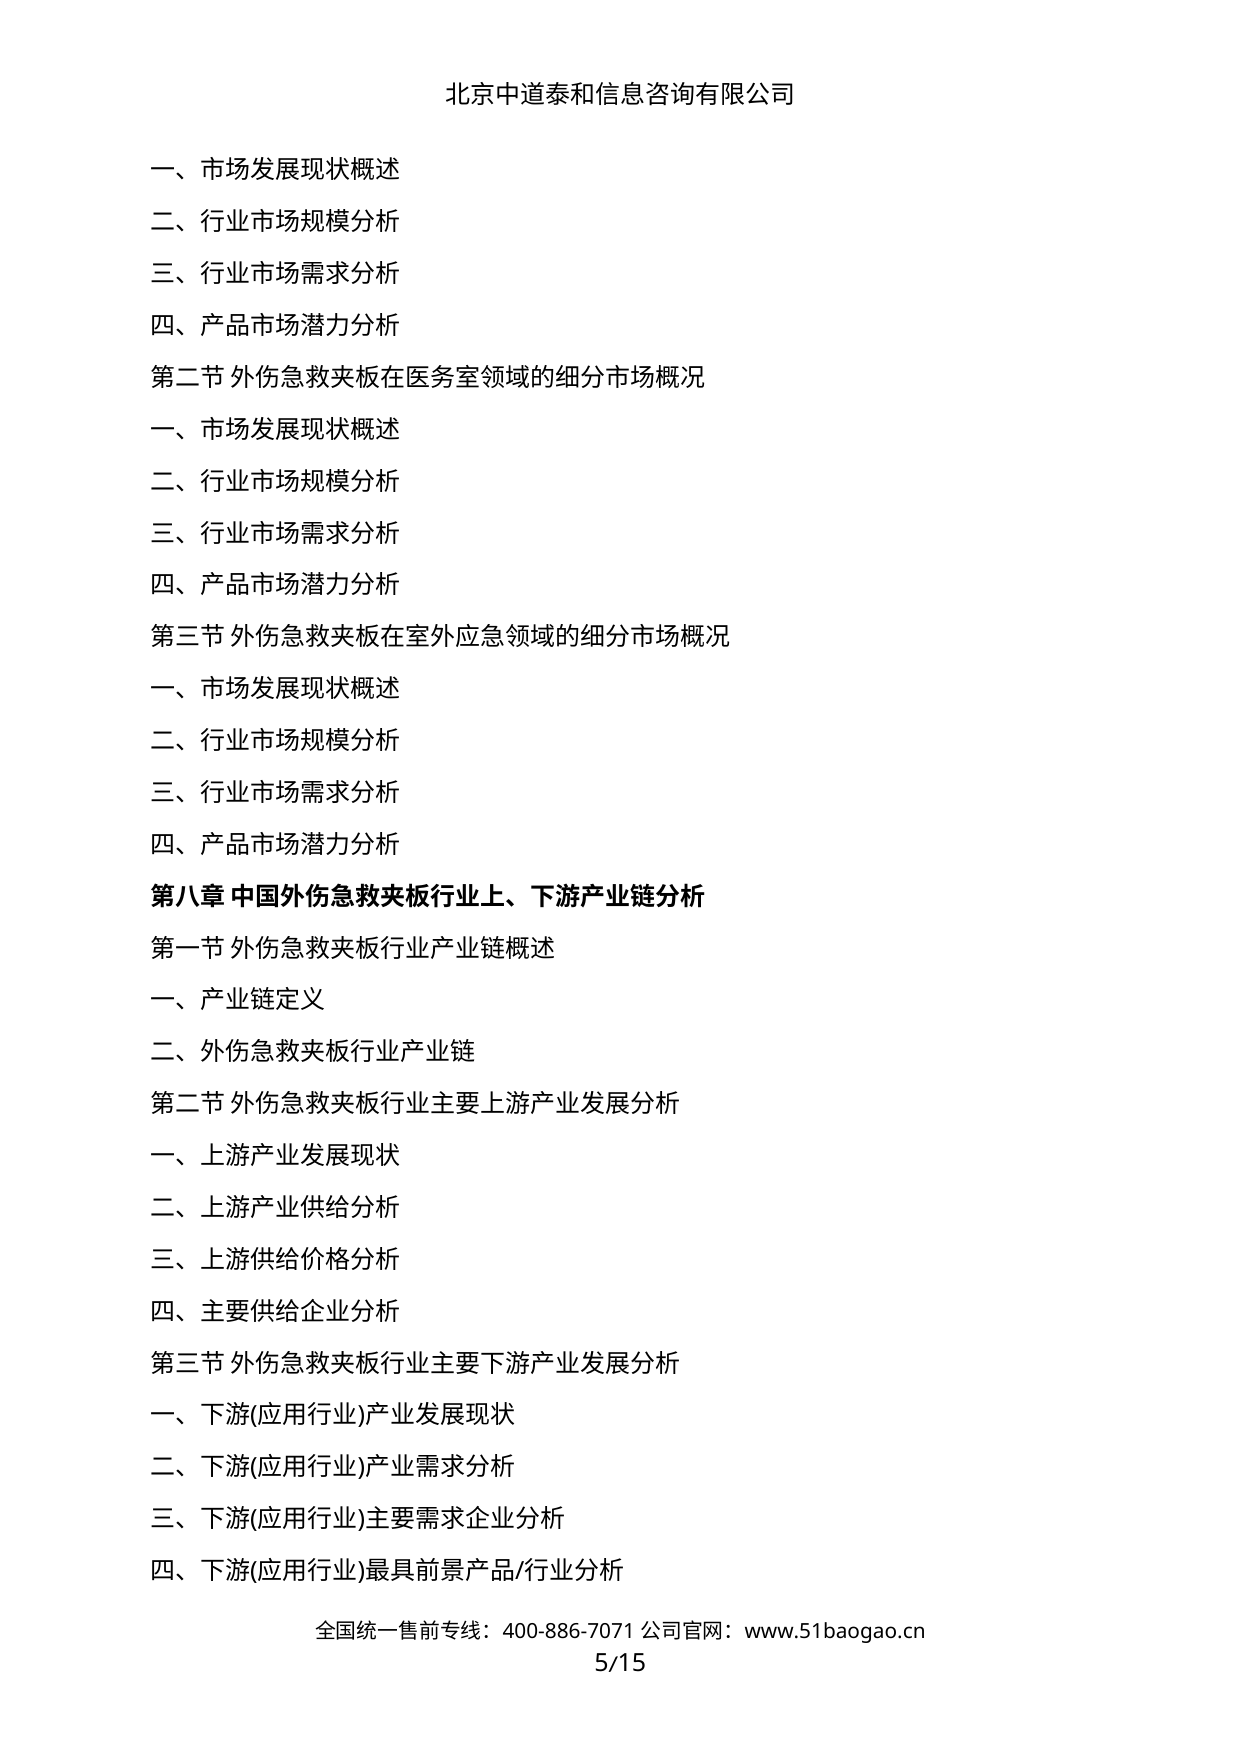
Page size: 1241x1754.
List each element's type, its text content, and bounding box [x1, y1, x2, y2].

text 第二节 外伤急救夹板行业主要上游产业发展分析 [150, 1084, 1090, 1120]
text 第八章 中国外伤急救夹板行业上、下游产业链分析 [150, 876, 1090, 912]
text 三、行业市场需求分析 [150, 772, 1090, 809]
text 二、行业市场规模分析 [150, 721, 1090, 757]
text 二、下游(应用行业)产业需求分析 [150, 1447, 1090, 1483]
text 第二节 外伤急救夹板在医务室领域的细分市场概况 [150, 357, 1090, 394]
text 四、产品市场潜力分析 [150, 824, 1090, 861]
text 一、市场发展现状概述 [150, 669, 1090, 705]
text 三、上游供给价格分析 [150, 1239, 1090, 1276]
text 第三节 外伤急救夹板在室外应急领域的细分市场概况 [150, 617, 1090, 653]
text 一、下游(应用行业)产业发展现状 [150, 1395, 1090, 1431]
text 第三节 外伤急救夹板行业主要下游产业发展分析 [150, 1343, 1090, 1379]
text 第一节 外伤急救夹板行业产业链概述 [150, 928, 1090, 964]
text 三、下游(应用行业)主要需求企业分析 [150, 1499, 1090, 1535]
text 二、行业市场规模分析 [150, 202, 1090, 238]
text 一、产业链定义 [150, 980, 1090, 1016]
text 一、市场发展现状概述 [150, 409, 1090, 446]
text 三、行业市场需求分析 [150, 254, 1090, 290]
text 二、上游产业供给分析 [150, 1187, 1090, 1224]
text 一、上游产业发展现状 [150, 1136, 1090, 1172]
text 四、产品市场潜力分析 [150, 306, 1090, 342]
text 四、下游(应用行业)最具前景产品/行业分析 [150, 1551, 1090, 1587]
text 四、产品市场潜力分析 [150, 565, 1090, 601]
text 三、行业市场需求分析 [150, 513, 1090, 549]
text 一、市场发展现状概述 [150, 150, 1090, 186]
text 二、行业市场规模分析 [150, 461, 1090, 497]
text 四、主要供给企业分析 [150, 1291, 1090, 1327]
text 二、外伤急救夹板行业产业链 [150, 1032, 1090, 1068]
